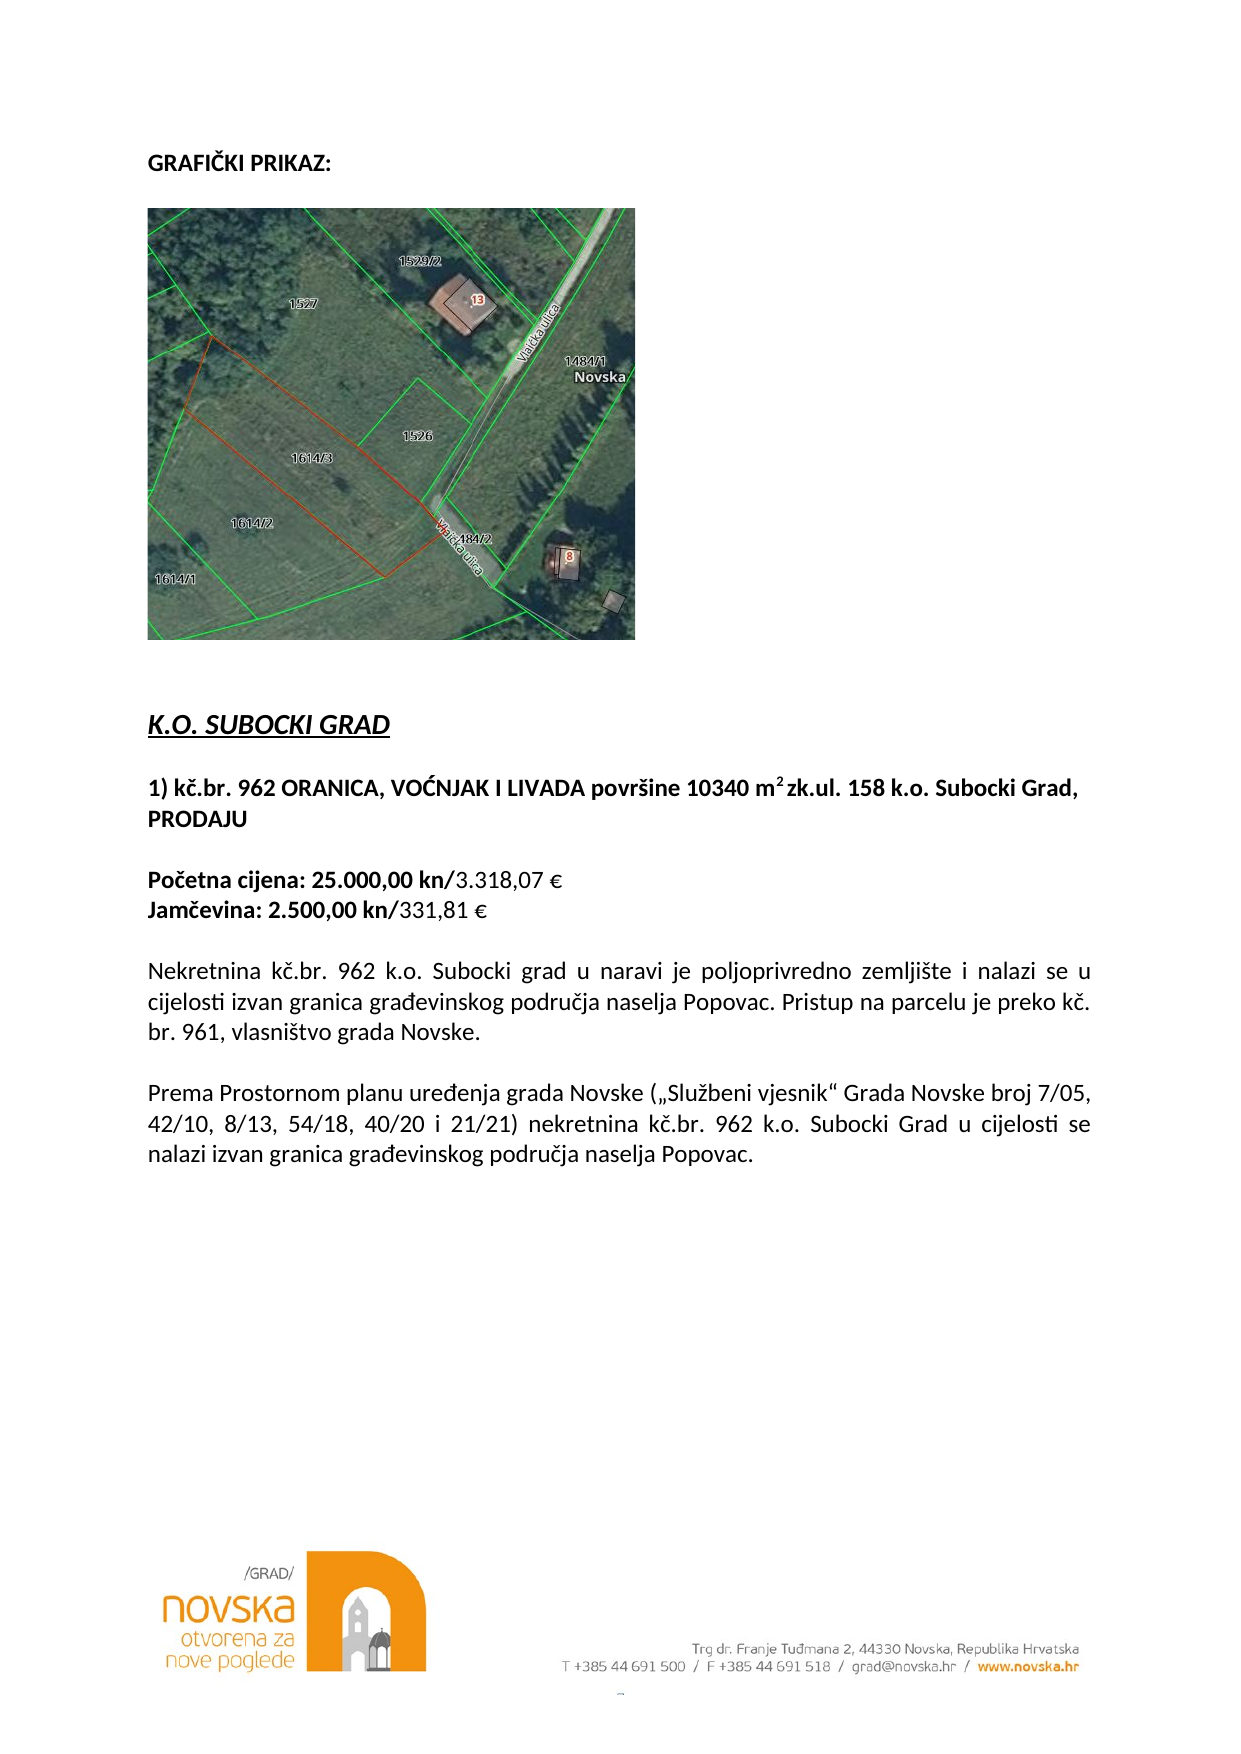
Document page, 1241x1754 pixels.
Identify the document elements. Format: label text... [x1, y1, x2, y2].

text K.O. SUBOCKI GRAD [148, 706, 1093, 742]
text Nekretnina kč.br. 962 k.o. Subocki grad u naravi je poljoprivredno zemljište i nalazi se u cijelosti izvan granica građevinskog područja naselja Popovac. Pristup na parcelu je preko kč. br. 961, vlasništvo grada Novske. [148, 955, 1093, 1047]
text Prema Prostornom planu uređenja grada Novske („Službeni vjesnik“ Grada Novske broj 7/05, 42/10, 8/13, 54/18, 40/20 i 21/21) nekretnina kč.br. 962 k.o. Subocki Grad u cijelosti se nalazi izvan granica građevinskog područja naselja Popovac. [148, 1077, 1093, 1169]
text Početna cijena: 25.000,00 kn/3.318,07 € [148, 864, 1093, 894]
text Jamčevina: 2.500,00 kn/331,81 € [148, 894, 1093, 925]
picture [147, 1499, 1093, 1695]
text GRAFIČKI PRIKAZ: [148, 148, 1093, 178]
text 1) kč.br. 962 ORANICA, VOĆNJAK I LIVADA površine 10340 m2 zk.ul. 158 k.o. Subocki Grad, PRODAJU [148, 772, 1093, 833]
picture [147, 208, 636, 640]
